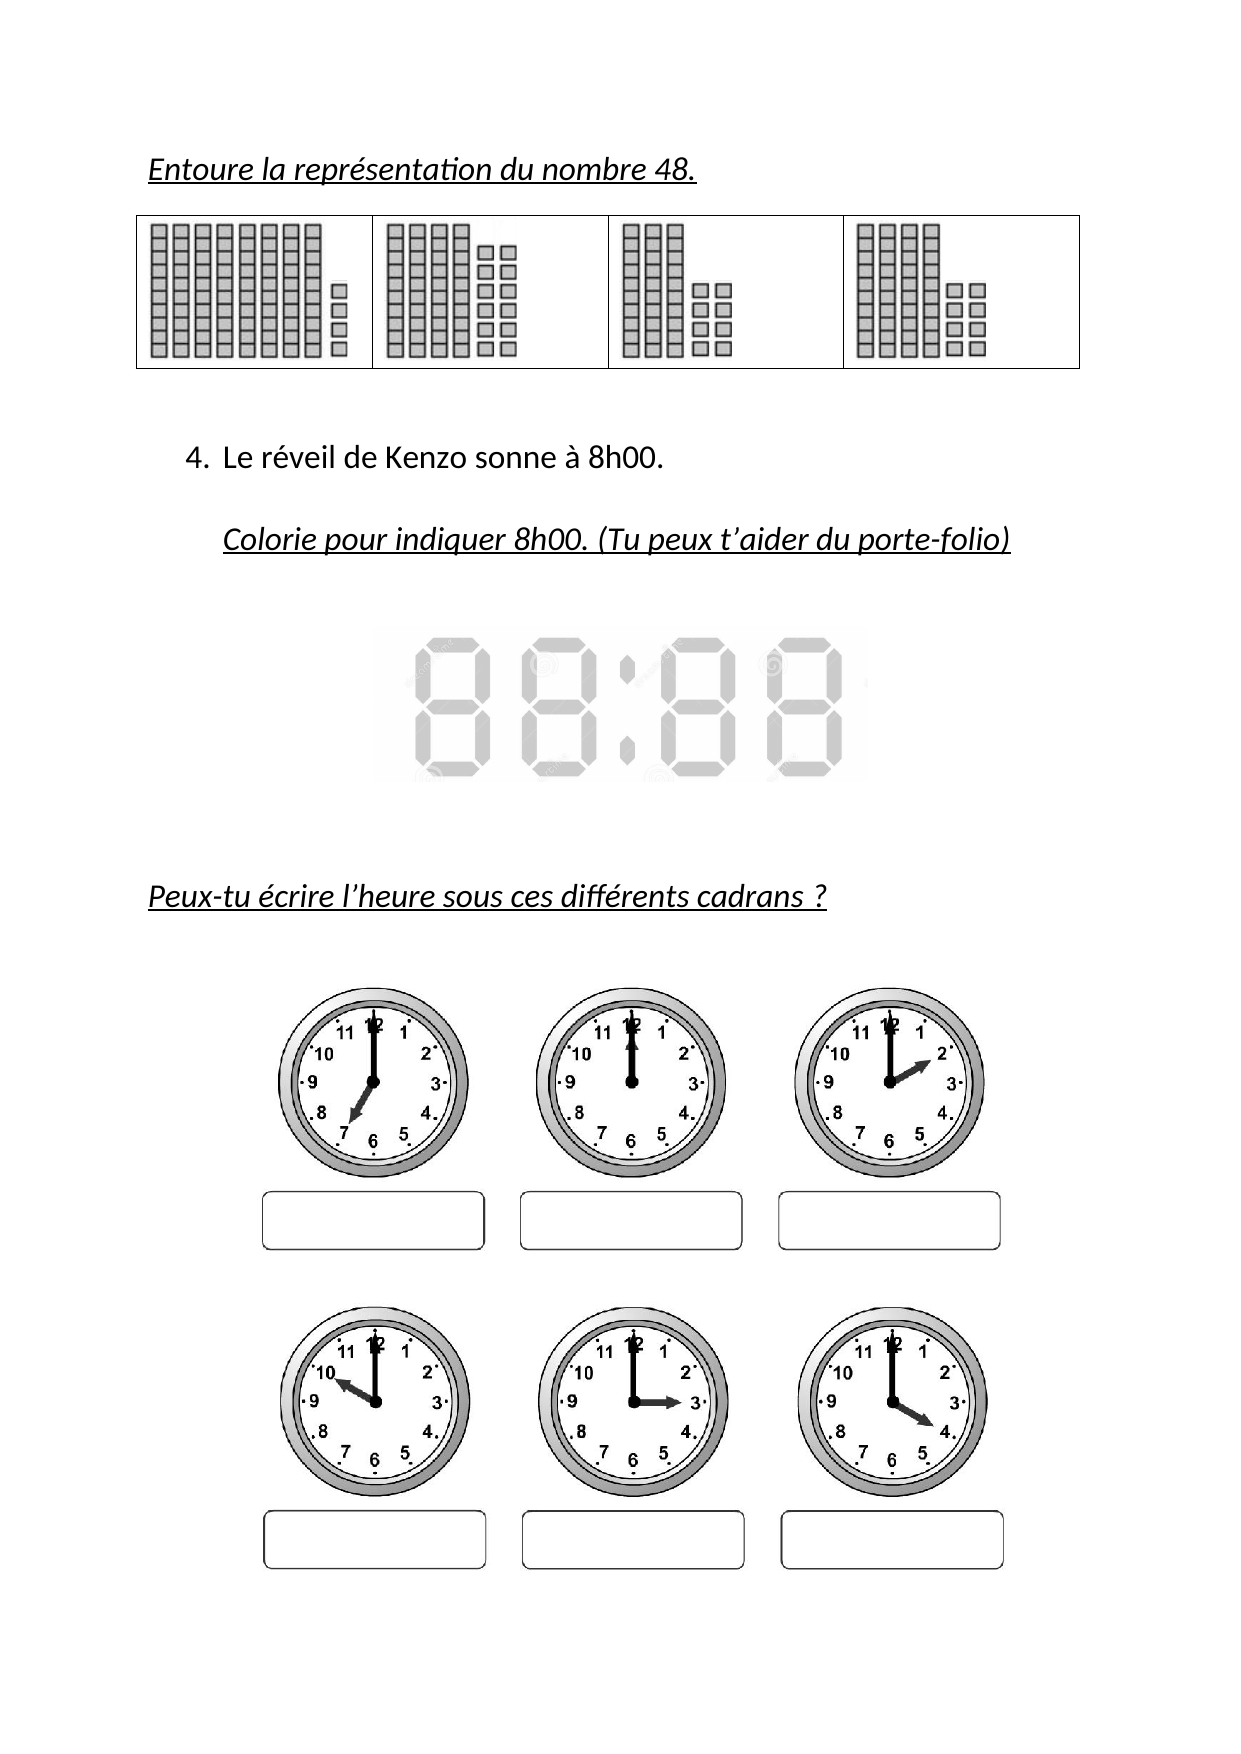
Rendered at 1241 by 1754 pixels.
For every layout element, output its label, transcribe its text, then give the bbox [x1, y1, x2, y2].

picture [372, 626, 868, 782]
picture [855, 216, 986, 361]
table_header [609, 216, 843, 367]
picture [230, 942, 1010, 1587]
picture [383, 216, 517, 361]
table_header [137, 216, 372, 367]
text Peux-tu écrire l’heure sous ces différents cadrans ? [148, 874, 1093, 915]
text Entoure la représentation du nombre 48. [148, 148, 1093, 188]
table_header [844, 216, 1079, 367]
list Colorie pour indiquer 8h00. (Tu peux t’aider du porte-folio) [223, 518, 1093, 558]
table_header [373, 216, 608, 367]
picture [147, 216, 348, 361]
list Le réveil de Kenzo sonne à 8h00. [185, 436, 1093, 477]
picture [619, 216, 732, 361]
